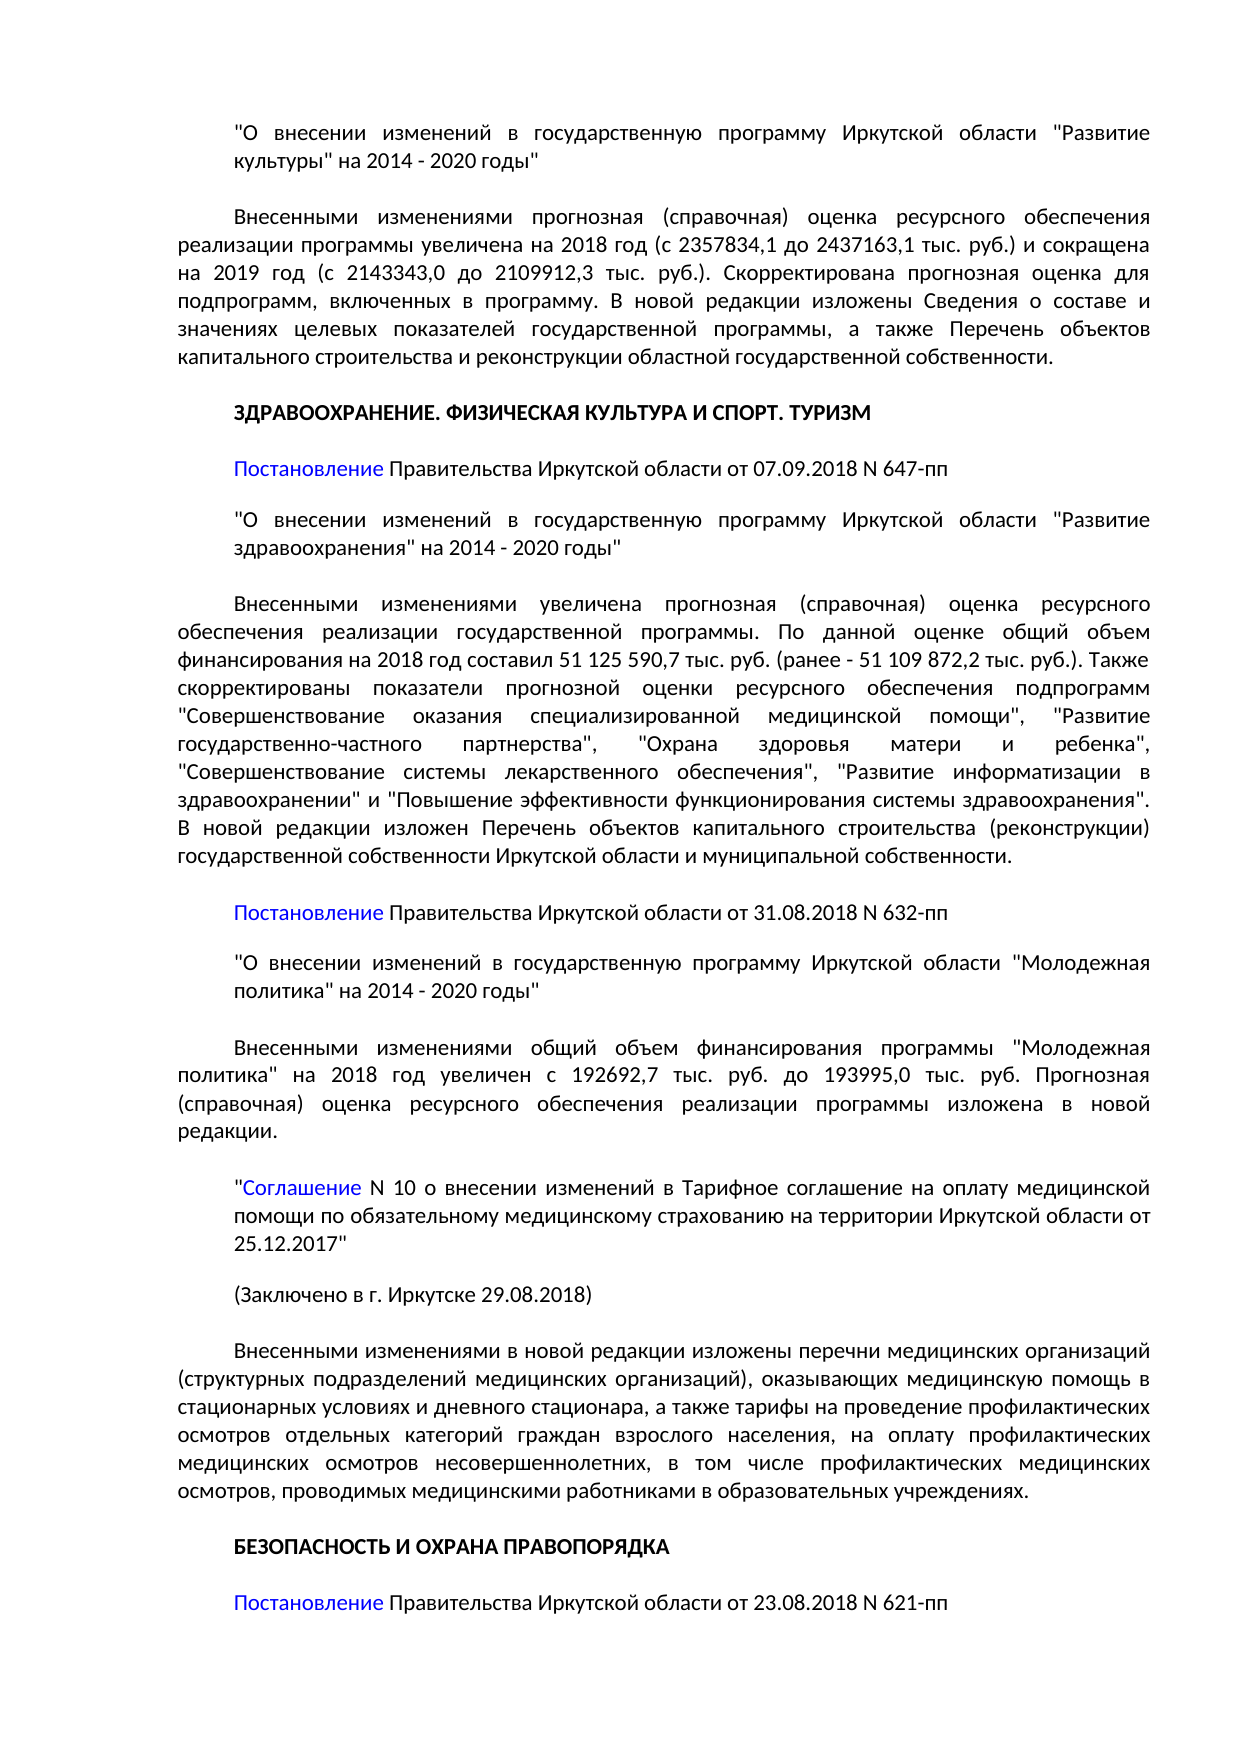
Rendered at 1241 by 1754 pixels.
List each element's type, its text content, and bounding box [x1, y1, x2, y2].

text (Заключено в г. Иркутске 29.08.2018) [233, 1280, 1152, 1308]
text Постановление Правительства Иркутской области от 07.09.2018 N 647-пп [233, 454, 1152, 482]
title ЗДРАВООХРАНЕНИЕ. ФИЗИЧЕСКАЯ КУЛЬТУРА И СПОРТ. ТУРИЗМ [177, 398, 1152, 426]
text Внесенными изменениями прогнозная (справочная) оценка ресурсного обеспечения реализации программы увеличена на 2018 год (с 2357834,1 до 2437163,1 тыс. руб.) и сокращена на 2019 год (с 2143343,0 до 2109912,3 тыс. руб.). Скорректирована прогнозная оценка для подпрограмм, включенных в программу. В новой редакции изложены Сведения о составе и значениях целевых показателей государственной программы, а также Перечень объектов капитального строительства и реконструкции областной государственной собственности. [177, 202, 1152, 370]
text "Соглашение N 10 о внесении изменений в Тарифное соглашение на оплату медицинской помощи по обязательному медицинскому страхованию на территории Иркутской области от 25.12.2017" [233, 1173, 1152, 1257]
text "О внесении изменений в государственную программу Иркутской области "Молодежная политика" на 2014 - 2020 годы" [233, 948, 1152, 1004]
text Внесенными изменениями в новой редакции изложены перечни медицинских организаций (структурных подразделений медицинских организаций), оказывающих медицинскую помощь в стационарных условиях и дневного стационара, а также тарифы на проведение профилактических осмотров отдельных категорий граждан взрослого населения, на оплату профилактических медицинских осмотров несовершеннолетних, в том числе профилактических медицинских осмотров, проводимых медицинскими работниками в образовательных учреждениях. [177, 1336, 1152, 1504]
title БЕЗОПАСНОСТЬ И ОХРАНА ПРАВОПОРЯДКА [177, 1532, 1152, 1560]
text Постановление Правительства Иркутской области от 23.08.2018 N 621-пп [233, 1588, 1152, 1616]
text "О внесении изменений в государственную программу Иркутской области "Развитие культуры" на 2014 - 2020 годы" [233, 118, 1152, 174]
text "О внесении изменений в государственную программу Иркутской области "Развитие здравоохранения" на 2014 - 2020 годы" [233, 505, 1152, 561]
text Постановление Правительства Иркутской области от 31.08.2018 N 632-пп [233, 898, 1152, 926]
text Внесенными изменениями увеличена прогнозная (справочная) оценка ресурсного обеспечения реализации государственной программы. По данной оценке общий объем финансирования на 2018 год составил 51 125 590,7 тыс. руб. (ранее - 51 109 872,2 тыс. руб.). Также скорректированы показатели прогнозной оценки ресурсного обеспечения подпрограмм "Совершенствование оказания специализированной медицинской помощи", "Развитие государственно-частного партнерства", "Охрана здоровья матери и ребенка", "Совершенствование системы лекарственного обеспечения", "Развитие информатизации в здравоохранении" и "Повышение эффективности функционирования системы здравоохранения". В новой редакции изложен Перечень объектов капитального строительства (реконструкции) государственной собственности Иркутской области и муниципальной собственности. [177, 589, 1152, 869]
text Внесенными изменениями общий объем финансирования программы "Молодежная политика" на 2018 год увеличен с 192692,7 тыс. руб. до 193995,0 тыс. руб. Прогнозная (справочная) оценка ресурсного обеспечения реализации программы изложена в новой редакции. [177, 1033, 1152, 1145]
